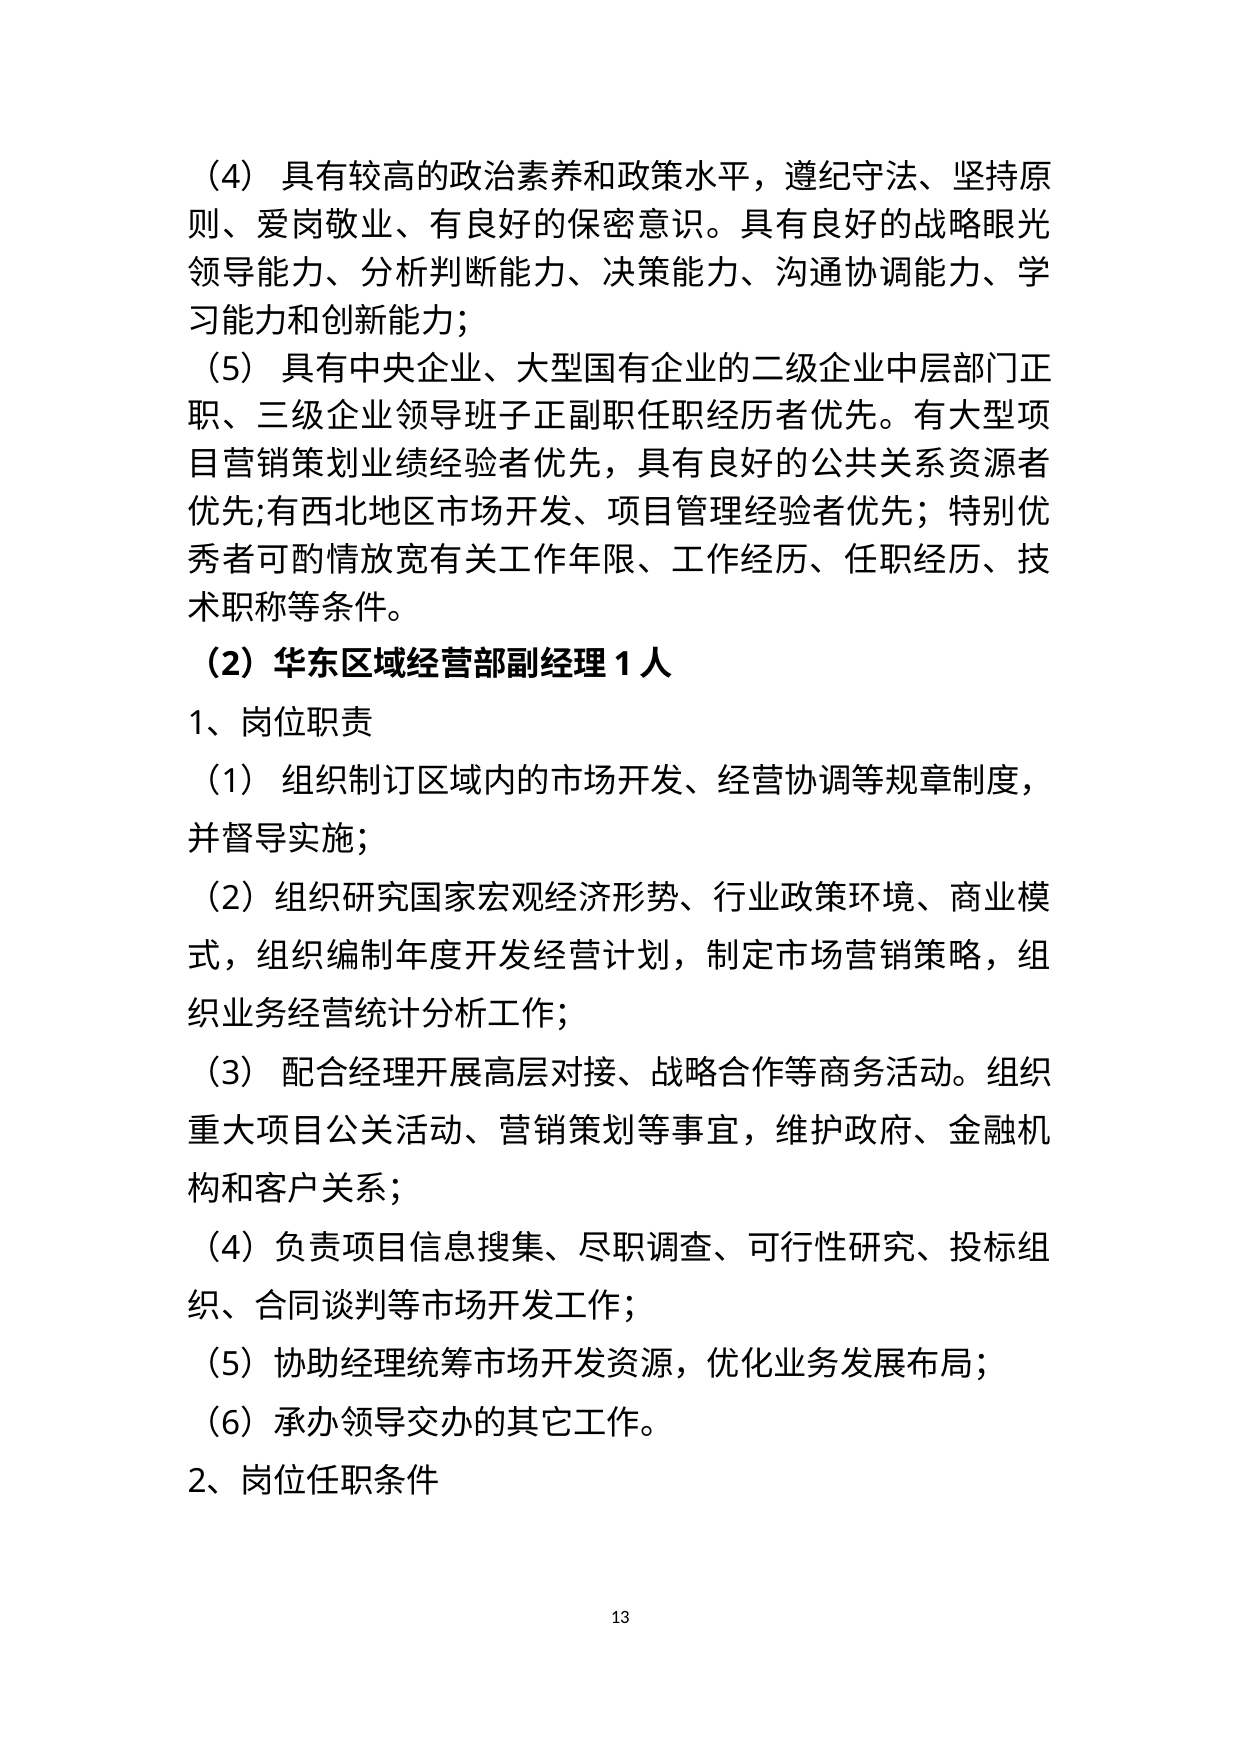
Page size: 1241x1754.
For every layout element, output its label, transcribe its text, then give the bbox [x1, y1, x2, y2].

text （4） 具有较高的政治素养和政策水平，遵纪守法、坚持原则、爱岗敬业、有良好的保密意识。具有良好的战略眼光、领导能力、分析判断能力、决策能力、沟通协调能力、学习能力和创新能力； [187, 150, 1053, 342]
text （2）组织研究国家宏观经济形势、行业政策环境、商业模式，组织编制年度开发经营计划，制定市场营销策略，组织业务经营统计分析工作； [187, 862, 1053, 1037]
text （5） 具有中央企业、大型国有企业的二级企业中层部门正职、三级企业领导班子正副职任职经历者优先。有大型项目营销策划业绩经验者优先，具有良好的公共关系资源者优先;有西北地区市场开发、项目管理经验者优先；特别优秀者可酌情放宽有关工作年限、工作经历、任职经历、技术职称等条件。 [187, 342, 1053, 629]
text （4）负责项目信息搜集、尽职调查、可行性研究、投标组织、合同谈判等市场开发工作； [187, 1212, 1053, 1329]
text 2、岗位任职条件 [187, 1446, 1053, 1504]
text （2）华东区域经营部副经理1人 [187, 629, 1053, 687]
text （5）协助经理统筹市场开发资源，优化业务发展布局； [187, 1329, 1053, 1387]
text （1） 组织制订区域内的市场开发、经营协调等规章制度，并督导实施； [187, 746, 1053, 862]
text 1、岗位职责 [187, 687, 1053, 746]
text （3） 配合经理开展高层对接、战略合作等商务活动。组织重大项目公关活动、营销策划等事宜，维护政府、金融机构和客户关系； [187, 1037, 1053, 1212]
text （6）承办领导交办的其它工作。 [187, 1387, 1053, 1446]
